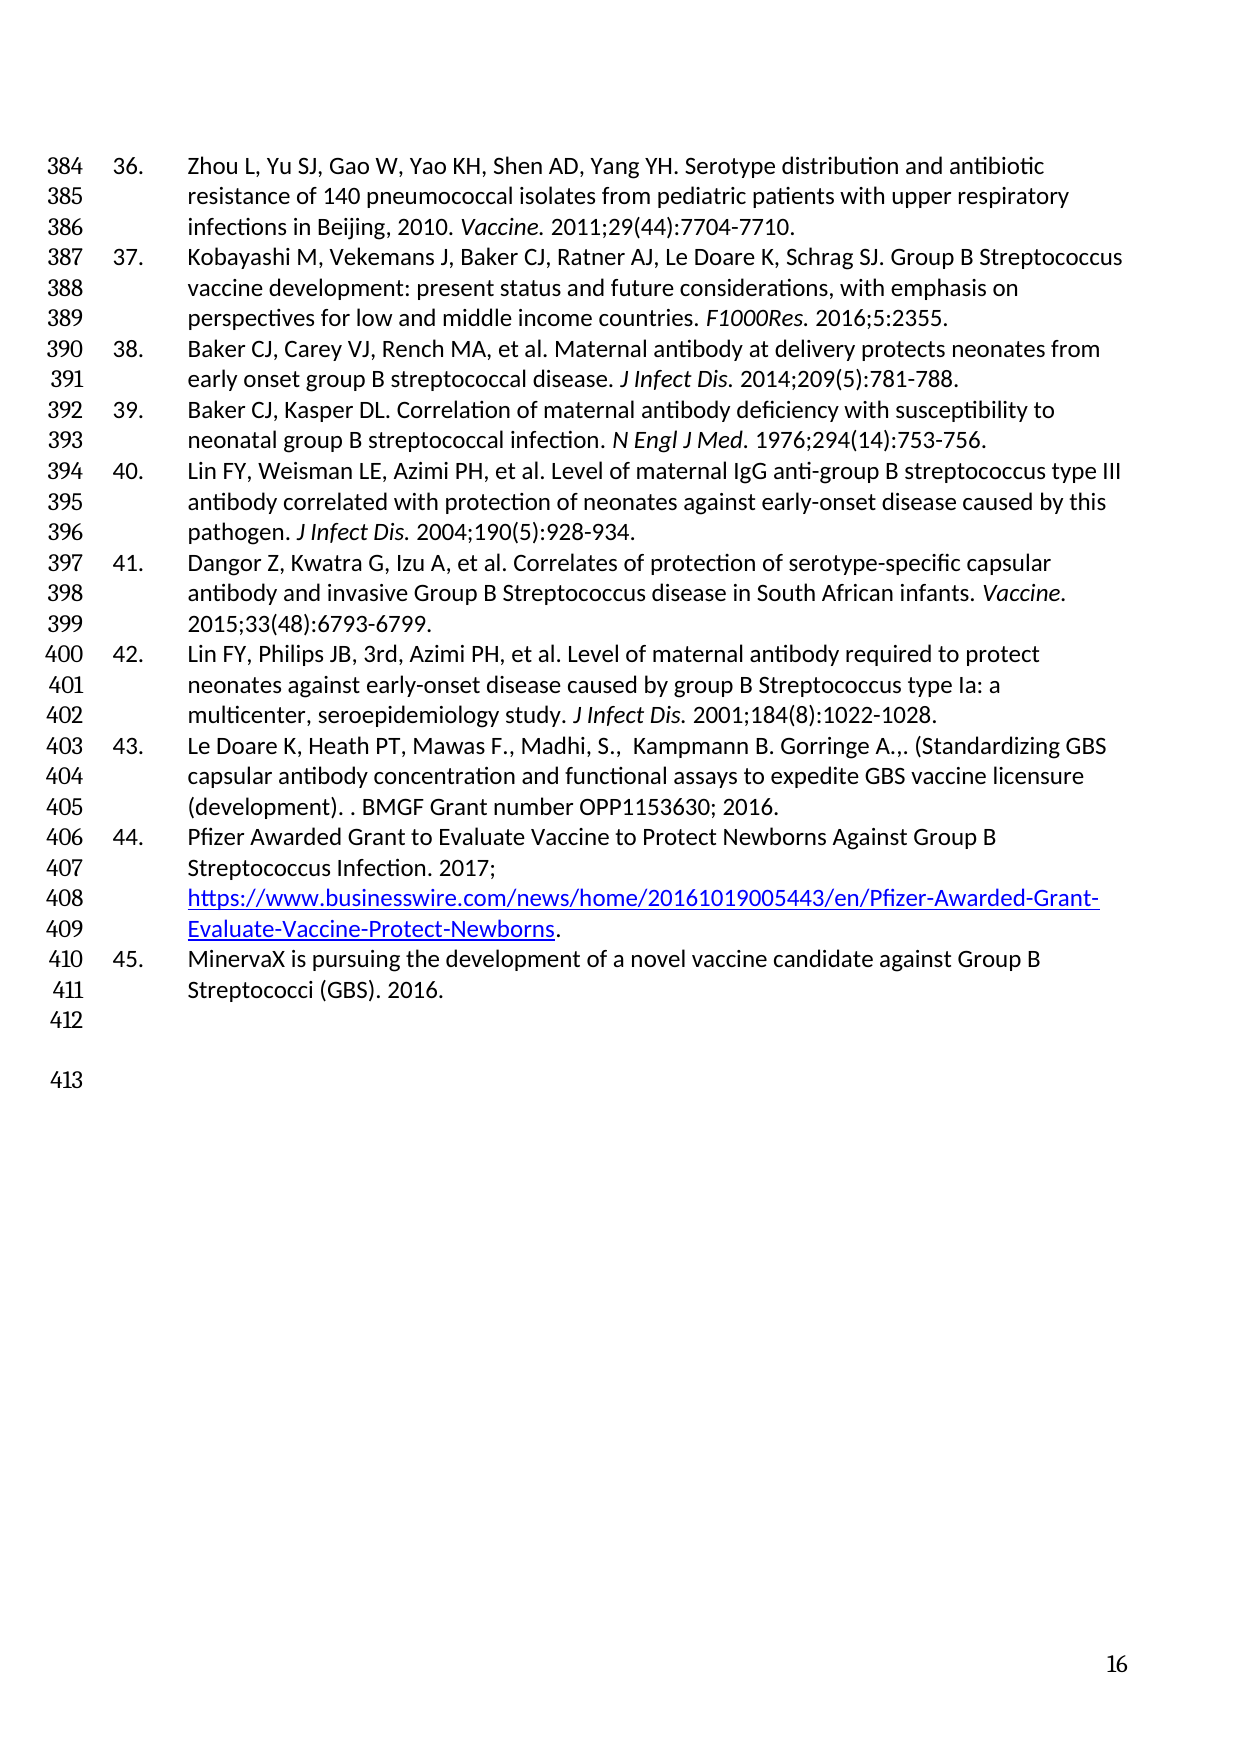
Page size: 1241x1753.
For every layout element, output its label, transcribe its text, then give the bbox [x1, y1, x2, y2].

text 44. Pfizer Awarded Grant to Evaluate Vaccine to Protect Newborns Against Group B Streptococcus Infection. 2017; https://www.businesswire.com/news/home/20161019005443/en/Pfizer-Awarded-Grant-Evaluate-Vaccine-Protect-Newborns. [112, 821, 1128, 943]
text 42. Lin FY, Philips JB, 3rd, Azimi PH, et al. Level of maternal antibody required to protect neonates against early-onset disease caused by group B Streptococcus type Ia: a multicenter, seroepidemiology study. J Infect Dis. 2001;184(8):1022-1028. [112, 638, 1128, 730]
text 36. Zhou L, Yu SJ, Gao W, Yao KH, Shen AD, Yang YH. Serotype distribution and antibiotic resistance of 140 pneumococcal isolates from pediatric patients with upper respiratory infections in Beijing, 2010. Vaccine. 2011;29(44):7704-7710. [112, 150, 1128, 242]
text 37. Kobayashi M, Vekemans J, Baker CJ, Ratner AJ, Le Doare K, Schrag SJ. Group B Streptococcus vaccine development: present status and future considerations, with emphasis on perspectives for low and middle income countries. F1000Res. 2016;5:2355. [112, 242, 1128, 333]
text 45. MinervaX is pursuing the development of a novel vaccine candidate against Group B Streptococci (GBS). 2016. [112, 943, 1128, 1004]
text 41. Dangor Z, Kwatra G, Izu A, et al. Correlates of protection of serotype-specific capsular antibody and invasive Group B Streptococcus disease in South African infants. Vaccine. 2015;33(48):6793-6799. [112, 547, 1128, 638]
text 39. Baker CJ, Kasper DL. Correlation of maternal antibody deficiency with susceptibility to neonatal group B streptococcal infection. N Engl J Med. 1976;294(14):753-756. [112, 394, 1128, 455]
text 40. Lin FY, Weisman LE, Azimi PH, et al. Level of maternal IgG anti-group B streptococcus type III antibody correlated with protection of neonates against early-onset disease caused by this pathogen. J Infect Dis. 2004;190(5):928-934. [112, 455, 1128, 547]
text 38. Baker CJ, Carey VJ, Rench MA, et al. Maternal antibody at delivery protects neonates from early onset group B streptococcal disease. J Infect Dis. 2014;209(5):781-788. [112, 333, 1128, 394]
text 43. Le Doare K, Heath PT, Mawas F., Madhi, S., Kampmann B. Gorringe A.,. (Standardizing GBS capsular antibody concentration and functional assays to expedite GBS vaccine licensure (development). . BMGF Grant number OPP1153630; 2016. [112, 730, 1128, 821]
